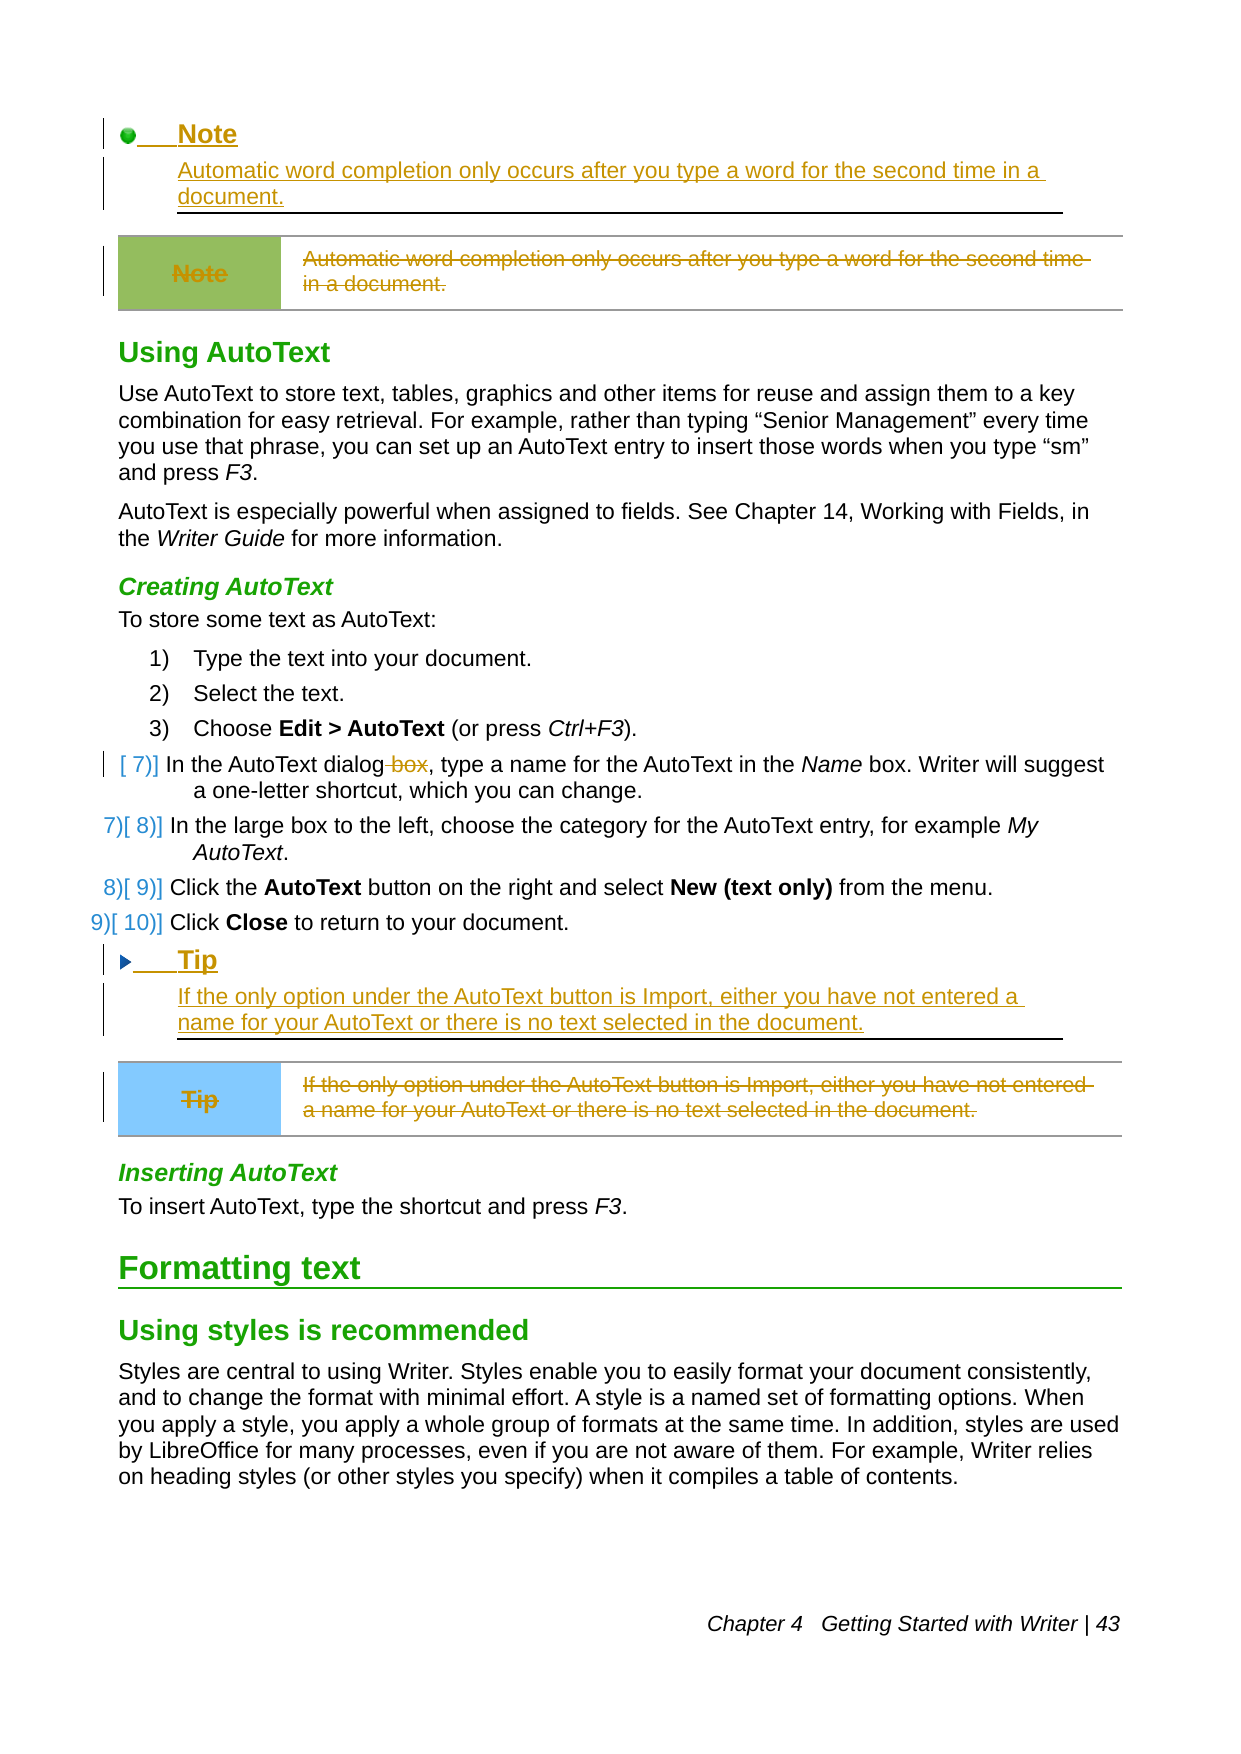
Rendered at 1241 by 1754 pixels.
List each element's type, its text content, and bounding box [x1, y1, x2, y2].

subtitle Formatting text [118, 1248, 1122, 1287]
picture [119, 953, 132, 970]
subtitle Inserting AutoText [118, 1158, 1122, 1187]
subtitle Using styles is recommended [118, 1313, 1122, 1346]
table_header [118, 237, 281, 309]
table_header [281, 237, 1122, 309]
list Choose Edit > AutoText (or press Ctrl+F3). [169, 715, 1122, 742]
text AutoText is especially powerful when assigned to fields. See Chapter 14, Working with Fields, in the Writer Guide for more information. [118, 498, 1122, 551]
text To insert AutoText, type the shortcut and press F3. [118, 1193, 1122, 1219]
subtitle Creating AutoText [118, 571, 1122, 600]
table_header [118, 1063, 281, 1135]
list Type the text into your document. [169, 645, 1122, 671]
list Click Close to return to your document. [169, 909, 1122, 935]
list Select the text. [169, 680, 1122, 707]
text To store some text as AutoText: [118, 606, 1122, 632]
list In the AutoText dialog, type a name for the AutoText in the Name box. Writer will suggest a one-letter shortcut, which you can change. [165, 751, 1122, 803]
table_header [281, 1063, 1122, 1135]
list In the large box to the left, choose the category for the AutoText entry, for example My AutoText. [169, 812, 1122, 865]
text Styles are central to using Writer. Styles enable you to easily format your document consistently, and to change the format with minimal effort. A style is a named set of formatting options. When you apply a style, you apply a whole group of formats at the same time. In addition, styles are used by LibreOffice for many processes, even if you are not aware of them. For example, Writer relies on heading styles (or other styles you specify) when it compiles a table of contents. [118, 1358, 1122, 1490]
picture [119, 126, 136, 144]
list Click the AutoText button on the right and select New (text only) from the menu. [169, 874, 1122, 900]
subtitle Using AutoText [118, 335, 1122, 368]
text Use AutoText to store text, tables, graphics and other items for reuse and assign them to a key combination for easy retrieval. For example, rather than typing “Senior Management” every time you use that phrase, you can set up an AutoText entry to insert those words when you type “sm” and press F3. [118, 380, 1122, 486]
